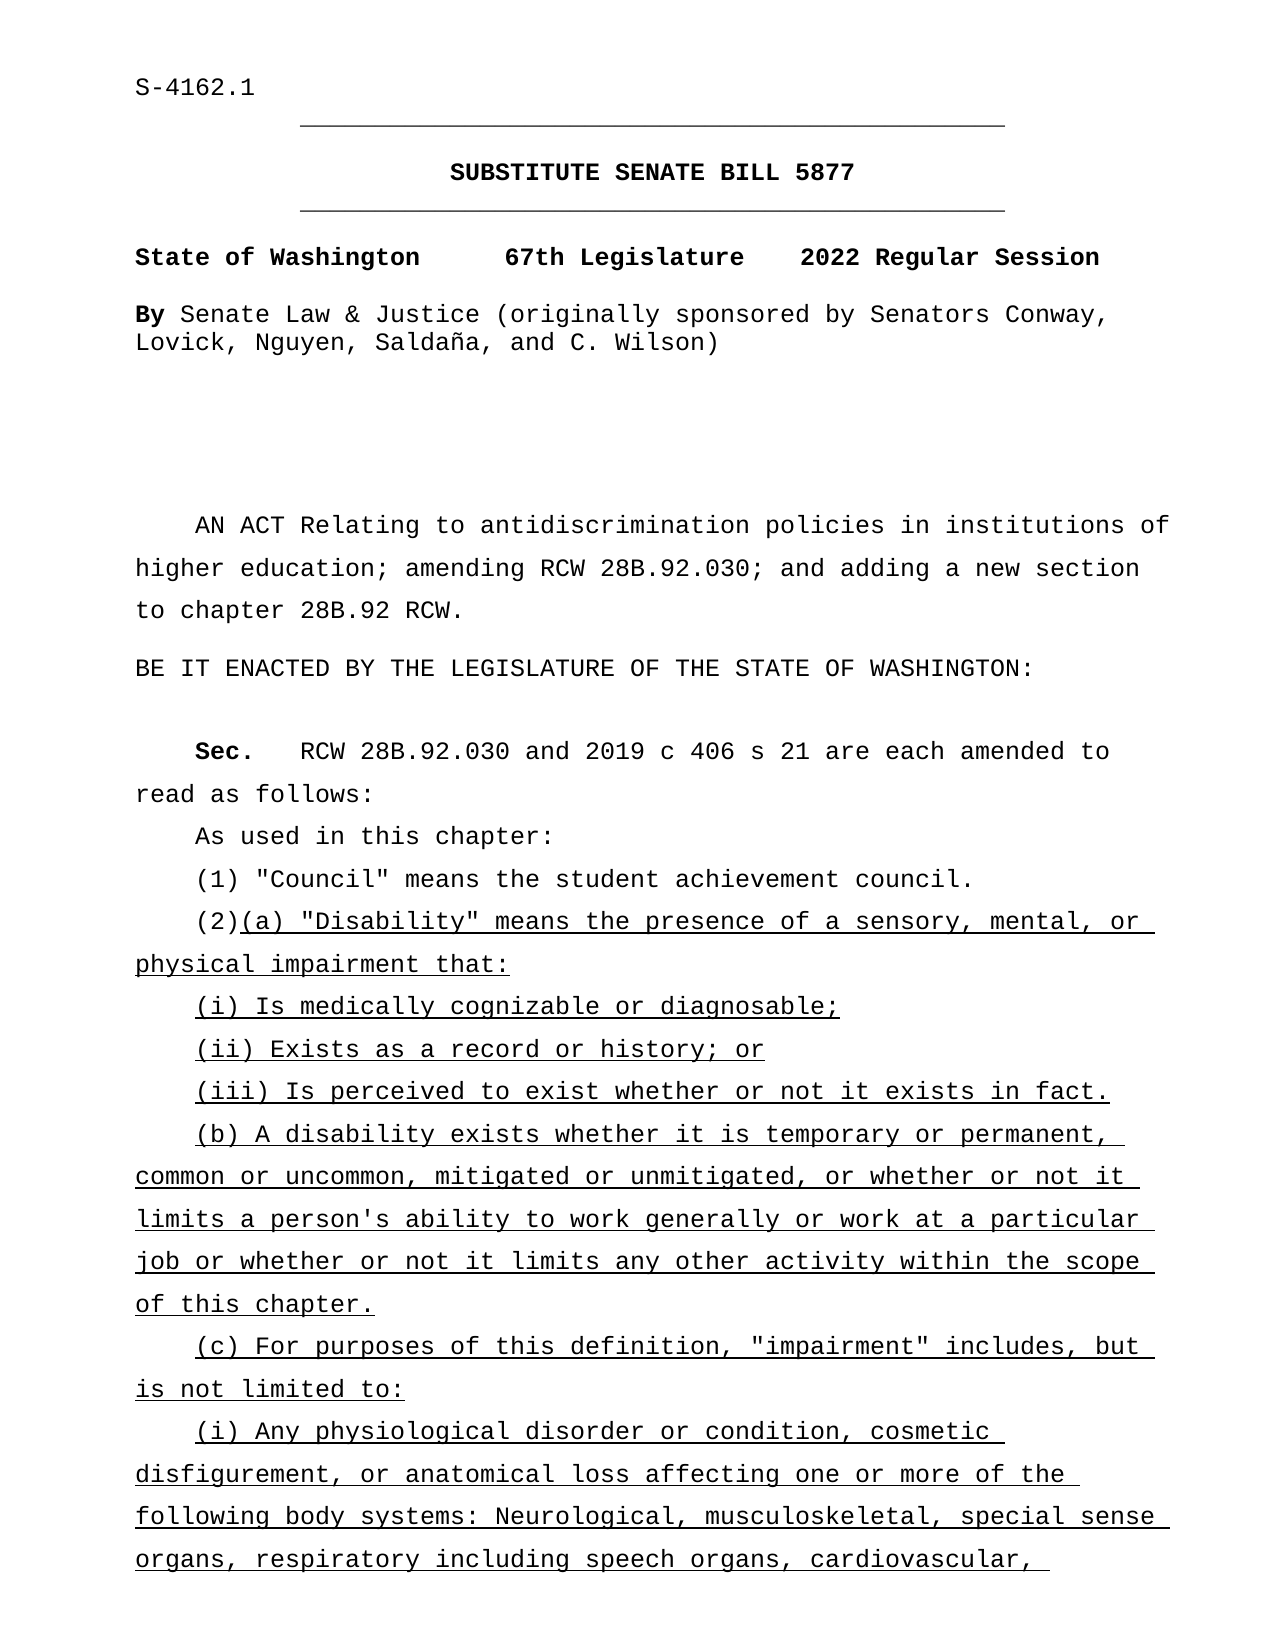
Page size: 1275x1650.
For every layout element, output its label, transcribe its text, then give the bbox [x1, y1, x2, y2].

text (1) "Council" means the student achievement council. [135, 853, 1170, 896]
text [135, 1529, 1170, 1576]
text (c) For purposes of this definition, "impairment" includes, but is not limited to: [135, 1321, 1170, 1406]
text (ii) Exists as a record or history; or [135, 1023, 1170, 1066]
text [135, 1406, 1170, 1527]
text SUBSTITUTE SENATE BILL 5877 [135, 160, 1170, 188]
text AN ACT Relating to antidiscrimination policies in institutions of higher education; amending RCW 28B.92.030; and adding a new section to chapter 28B.92 RCW. [135, 500, 1170, 627]
text (2)(a) "Disability" means the presence of a sensory, mental, or physical impairment that: [135, 896, 1170, 981]
text BE IT ENACTED BY THE LEGISLATURE OF THE STATE OF WASHINGTON: [135, 656, 1170, 684]
text S-4162.1 [135, 75, 1170, 103]
text (i) Is medically cognizable or diagnosable; [135, 981, 1170, 1023]
text (iii) Is perceived to exist whether or not it exists in fact. [135, 1066, 1170, 1108]
text As used in this chapter: [135, 811, 1170, 853]
text (b) A disability exists whether it is temporary or permanent, common or uncommon, mitigated or unmitigated, or whether or not it limits a person's ability to work generally or work at a particular job or whether or not it limits any other activity within the scope of this chapter. [135, 1108, 1170, 1321]
text _______________________________________________ [135, 188, 1170, 217]
text _______________________________________________ [135, 103, 1170, 132]
text State of Washington 67th Legislature 2022 Regular Session [135, 245, 1170, 273]
text Sec. RCW 28B.92.030 and 2019 c 406 s 21 are each amended to read as follows: [135, 726, 1170, 811]
text By Senate Law & Justice (originally sponsored by Senators Conway, Lovick, Nguyen, Saldaña, and C. Wilson) [135, 302, 1170, 358]
